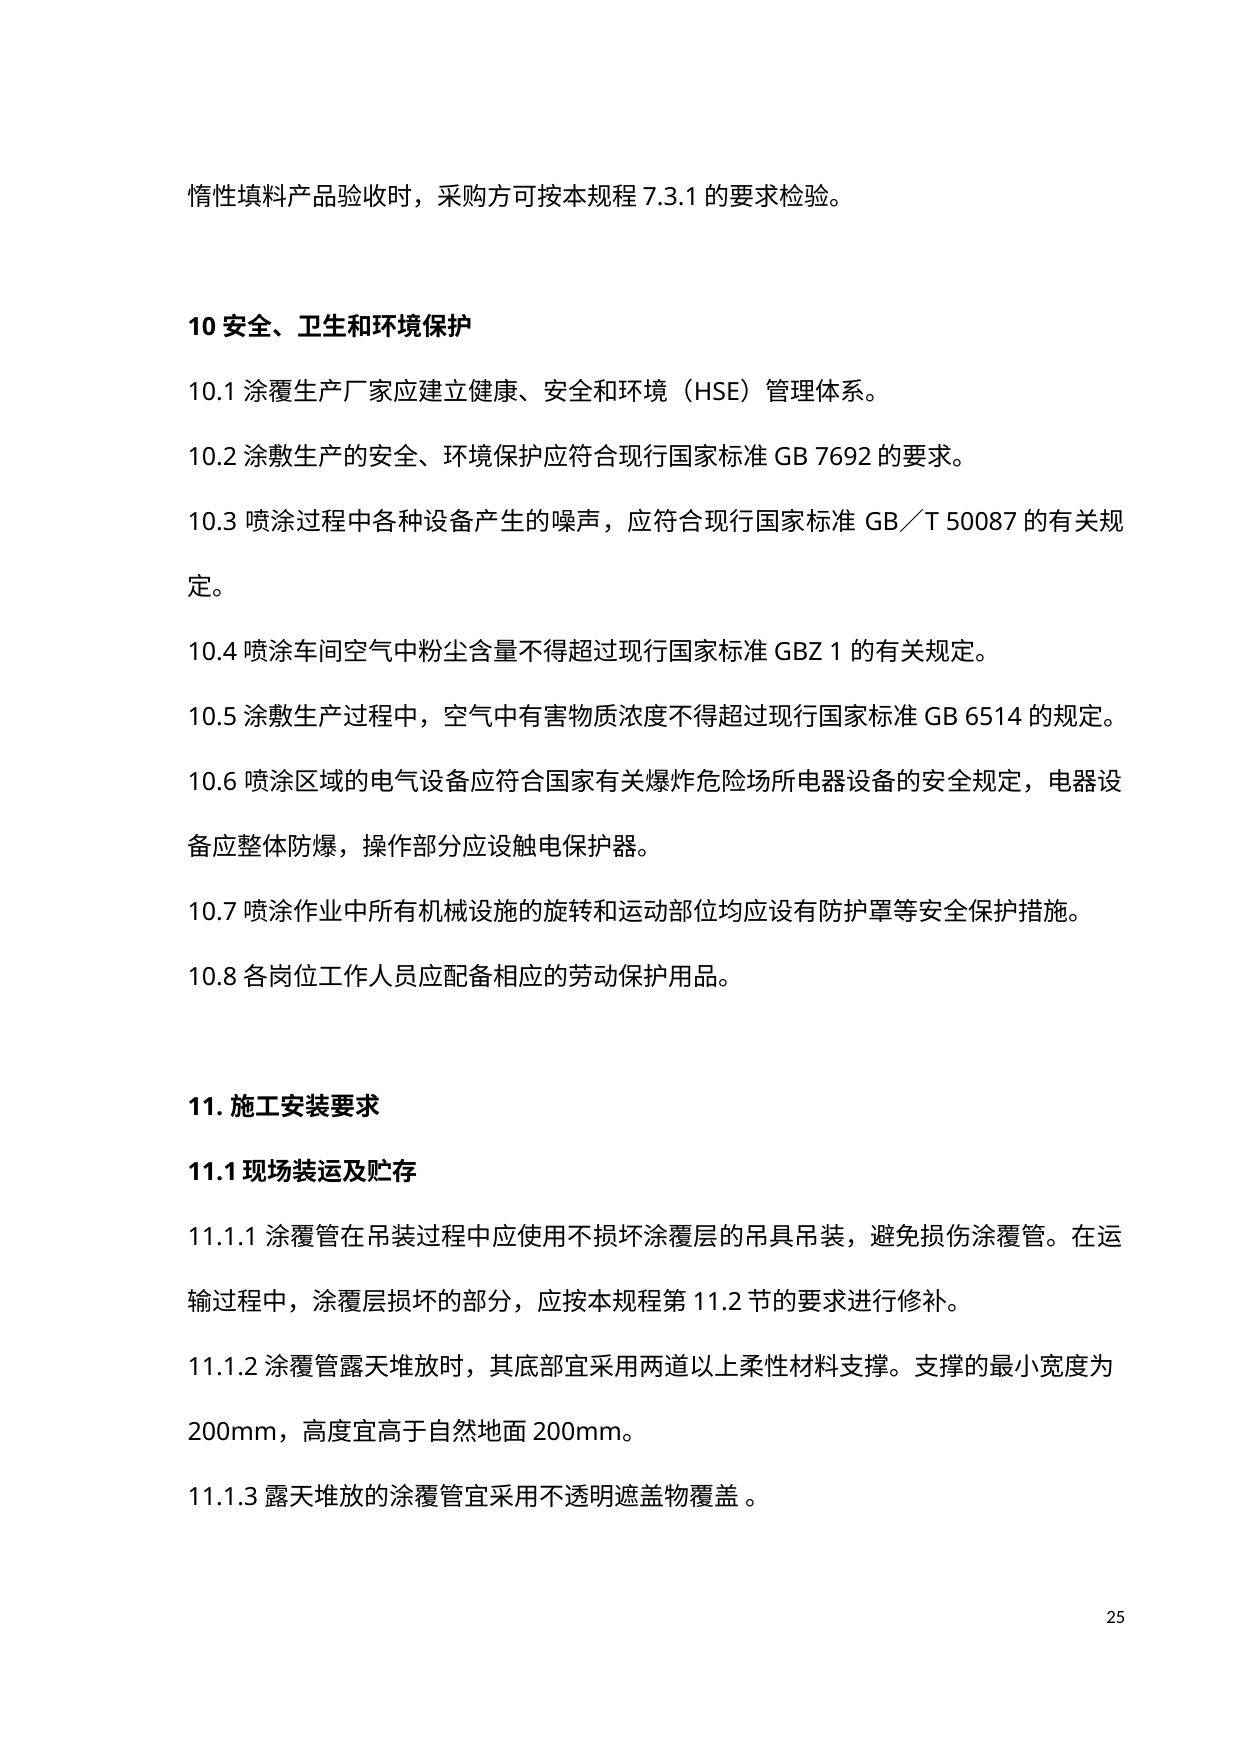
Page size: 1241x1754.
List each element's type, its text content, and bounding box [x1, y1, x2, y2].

text 10.7 喷涂作业中所有机械设施的旋转和运动部位均应设有防护罩等安全保护措施。 [187, 877, 1125, 942]
text 惰性填料产品验收时，采购方可按本规程7.3.1的要求检验。 [187, 162, 1125, 227]
text 10 安全、卫生和环境保护 [187, 292, 1125, 357]
text 11.1.1 涂覆管在吊装过程中应使用不损坏涂覆层的吊具吊装，避免损伤涂覆管。在运输过程中，涂覆层损坏的部分，应按本规程第11.2节的要求进行修补。 [187, 1202, 1125, 1332]
text 10.5 涂敷生产过程中，空气中有害物质浓度不得超过现行国家标准GB 6514 的规定。 [187, 682, 1125, 747]
text 11.1.2 涂覆管露天堆放时，其底部宜采用两道以上柔性材料支撑。支撑的最小宽度为200mm，高度宜高于自然地面200mm。 [187, 1332, 1125, 1462]
text 10.8 各岗位工作人员应配备相应的劳动保护用品。 [187, 942, 1125, 1007]
text 11. 施工安装要求 [187, 1072, 1125, 1137]
text 11.1现场装运及贮存 [187, 1137, 1125, 1202]
text 10.2 涂敷生产的安全、环境保护应符合现行国家标准GB 7692的要求。 [187, 422, 1125, 487]
text 10.1 涂覆生产厂家应建立健康、安全和环境（HSE）管理体系。 [187, 357, 1125, 422]
text 10.4 喷涂车间空气中粉尘含量不得超过现行国家标准GBZ 1 的有关规定。 [187, 617, 1125, 682]
text 11.1.3 露天堆放的涂覆管宜采用不透明遮盖物覆盖 。 [187, 1462, 1125, 1527]
text 10.3 喷涂过程中各种设备产生的噪声，应符合现行国家标准GB／T 50087的有关规定。 [187, 487, 1125, 617]
text 10.6 喷涂区域的电气设备应符合国家有关爆炸危险场所电器设备的安全规定，电器设备应整体防爆，操作部分应设触电保护器。 [187, 747, 1125, 877]
